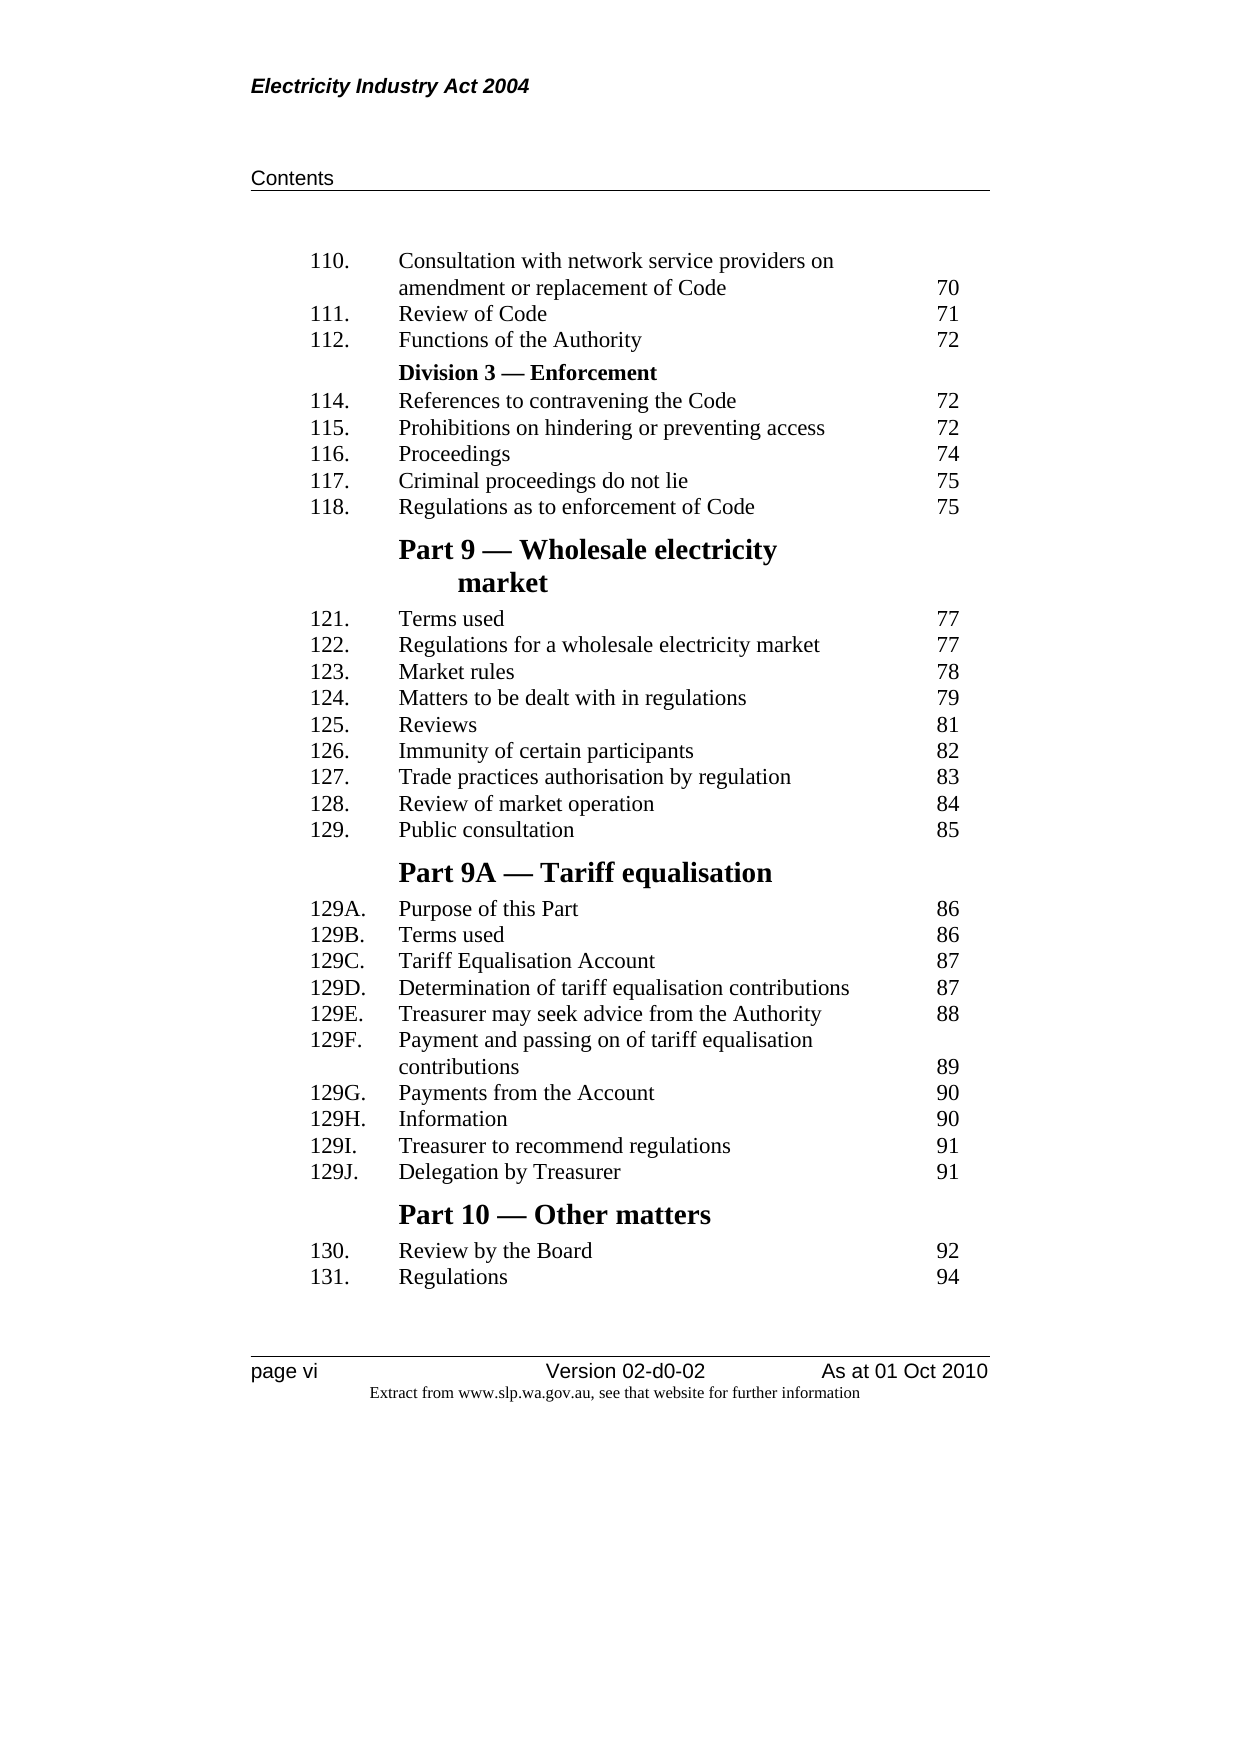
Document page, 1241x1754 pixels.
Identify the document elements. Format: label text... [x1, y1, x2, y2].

text 125. Reviews 81 [309, 711, 872, 737]
text 131. Regulations 94 [309, 1263, 872, 1289]
text 126. Immunity of certain participants 82 [309, 737, 872, 763]
text 121. Terms used 77 [309, 605, 872, 632]
text Division 3 — Enforcement [398, 359, 872, 386]
text 122. Regulations for a wholesale electricity market 77 [309, 632, 872, 658]
text 117. Criminal proceedings do not lie 75 [309, 467, 872, 493]
text 129A. Purpose of this Part 86 [309, 895, 872, 921]
text 128. Review of market operation 84 [309, 790, 872, 816]
text 123. Market rules 78 [309, 658, 872, 684]
text 129E. Treasurer may seek advice from the Authority 88 [309, 1000, 872, 1026]
text 129B. Terms used 86 [309, 921, 872, 947]
text Part 9A — Tariff equalisation [398, 855, 872, 888]
text 129. Public consultation 85 [309, 816, 872, 842]
text Part 10 — Other matters [398, 1197, 872, 1231]
text 129D. Determination of tariff equalisation contributions 87 [309, 974, 872, 1000]
text 124. Matters to be dealt with in regulations 79 [309, 684, 872, 711]
text 115. Prohibitions on hindering or preventing access 72 [309, 414, 872, 440]
text 129J. Delegation by Treasurer 91 [309, 1158, 872, 1184]
text 127. Trade practices authorisation by regulation 83 [309, 763, 872, 790]
text 110. Consultation with network service providers on amendment or replacement of Code 70 [309, 247, 872, 300]
text 130. Review by the Board 92 [309, 1237, 872, 1263]
text 116. Proceedings 74 [309, 440, 872, 467]
text 111. Review of Code 71 [309, 300, 872, 327]
text 118. Regulations as to enforcement of Code 75 [309, 493, 872, 519]
text 129F. Payment and passing on of tariff equalisation contributions 89 [309, 1026, 872, 1079]
text 112. Functions of the Authority 72 [309, 327, 872, 353]
text Part 9 — Wholesale electricity market [398, 532, 872, 599]
text 129G. Payments from the Account 90 [309, 1079, 872, 1106]
text 129I. Treasurer to recommend regulations 91 [309, 1132, 872, 1158]
text 129C. Tariff Equalisation Account 87 [309, 947, 872, 974]
text 129H. Information 90 [309, 1106, 872, 1132]
text 114. References to contravening the Code 72 [309, 388, 872, 414]
